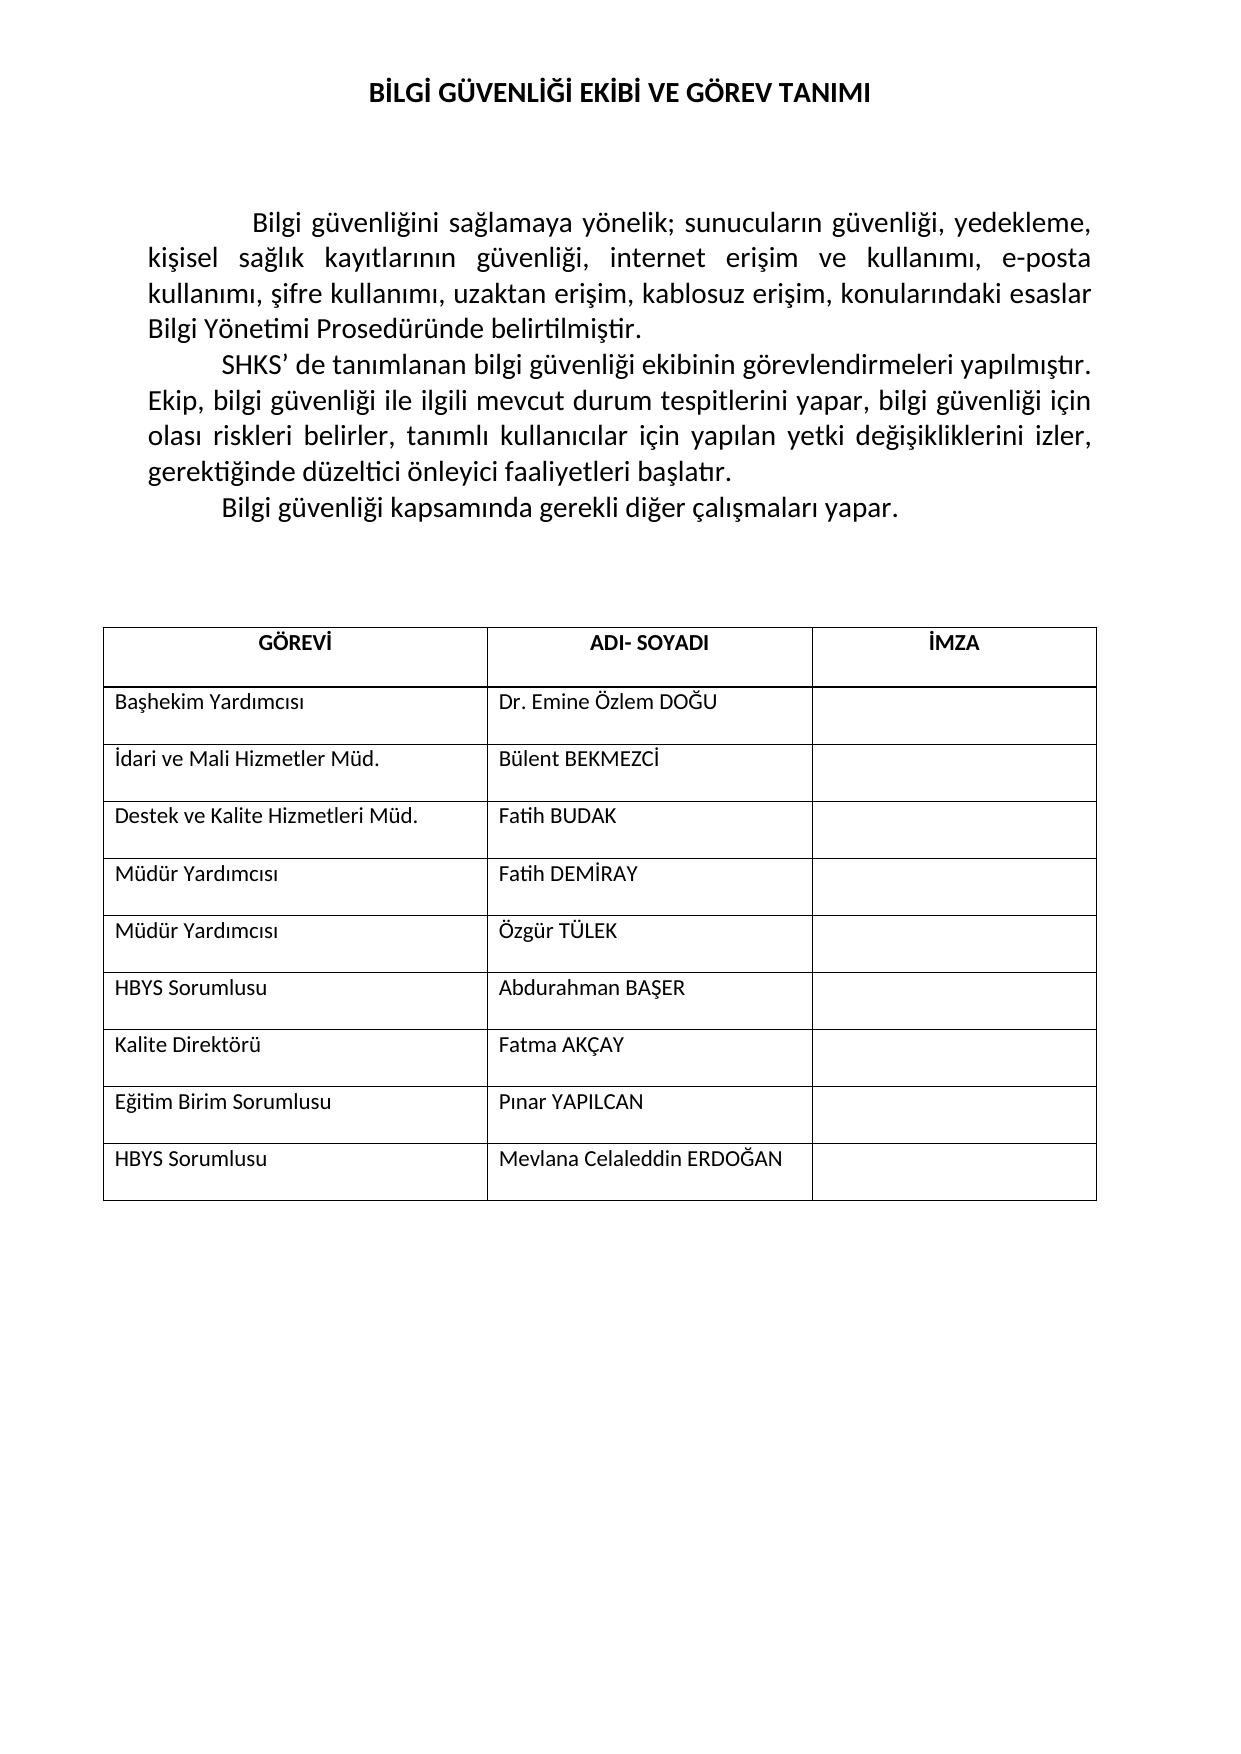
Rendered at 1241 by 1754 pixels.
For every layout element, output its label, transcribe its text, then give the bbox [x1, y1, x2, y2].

table_header İMZA [813, 628, 1096, 686]
table_cell HBYS Sorumlusu [104, 973, 487, 1029]
table_header ADI- SOYADI [488, 628, 812, 686]
table_cell [813, 1087, 1096, 1143]
table_cell [813, 802, 1096, 858]
table_cell [813, 1144, 1096, 1200]
table_cell Fatih BUDAK [488, 802, 812, 858]
table_cell Destek ve Kalite Hizmetleri Müd. [104, 802, 487, 858]
table_cell Müdür Yardımcısı [104, 859, 487, 915]
table_cell Dr. Emine Özlem DOĞU [488, 688, 812, 743]
table_cell HBYS Sorumlusu [104, 1144, 487, 1200]
table_cell [813, 916, 1096, 972]
table_cell Abdurahman BAŞER [488, 973, 812, 1029]
table_cell Fatih DEMİRAY [488, 859, 812, 915]
text Bilgi güvenliğini sağlamaya yönelik; sunucuların güvenliği, yedekleme, kişisel sağlık kayıtlarının güvenliği, internet erişim ve kullanımı, e-posta kullanımı, şifre kullanımı, uzaktan erişim, kablosuz erişim, konularındaki esaslar Bilgi Yönetimi Prosedüründe belirtilmiştir. [148, 204, 1093, 346]
table_cell Bülent BEKMEZCİ [488, 745, 812, 801]
table_cell Kalite Direktörü [104, 1030, 487, 1086]
table_cell Başhekim Yardımcısı [104, 688, 487, 743]
table_cell [813, 745, 1096, 801]
table_header GÖREVİ [104, 628, 487, 686]
table_cell İdari ve Mali Hizmetler Müd. [104, 745, 487, 801]
text Bilgi güvenliği kapsamında gerekli diğer çalışmaları yapar. [148, 489, 1093, 524]
table_cell [813, 1030, 1096, 1086]
text SHKS’ de tanımlanan bilgi güvenliği ekibinin görevlendirmeleri yapılmıştır. Ekip, bilgi güvenliği ile ilgili mevcut durum tespitlerini yapar, bilgi güvenliği için olası riskleri belirler, tanımlı kullanıcılar için yapılan yetki değişikliklerini izler, gerektiğinde düzeltici önleyici faaliyetleri başlatır. [148, 346, 1093, 489]
table_cell [813, 688, 1096, 743]
table_cell Özgür TÜLEK [488, 916, 812, 972]
table_cell [813, 973, 1096, 1029]
table_cell Pınar YAPILCAN [488, 1087, 812, 1143]
table_cell [813, 859, 1096, 915]
table_cell Müdür Yardımcısı [104, 916, 487, 972]
table_cell Mevlana Celaleddin ERDOĞAN [488, 1144, 812, 1200]
table_cell Fatma AKÇAY [488, 1030, 812, 1086]
table_cell Eğitim Birim Sorumlusu [104, 1087, 487, 1143]
